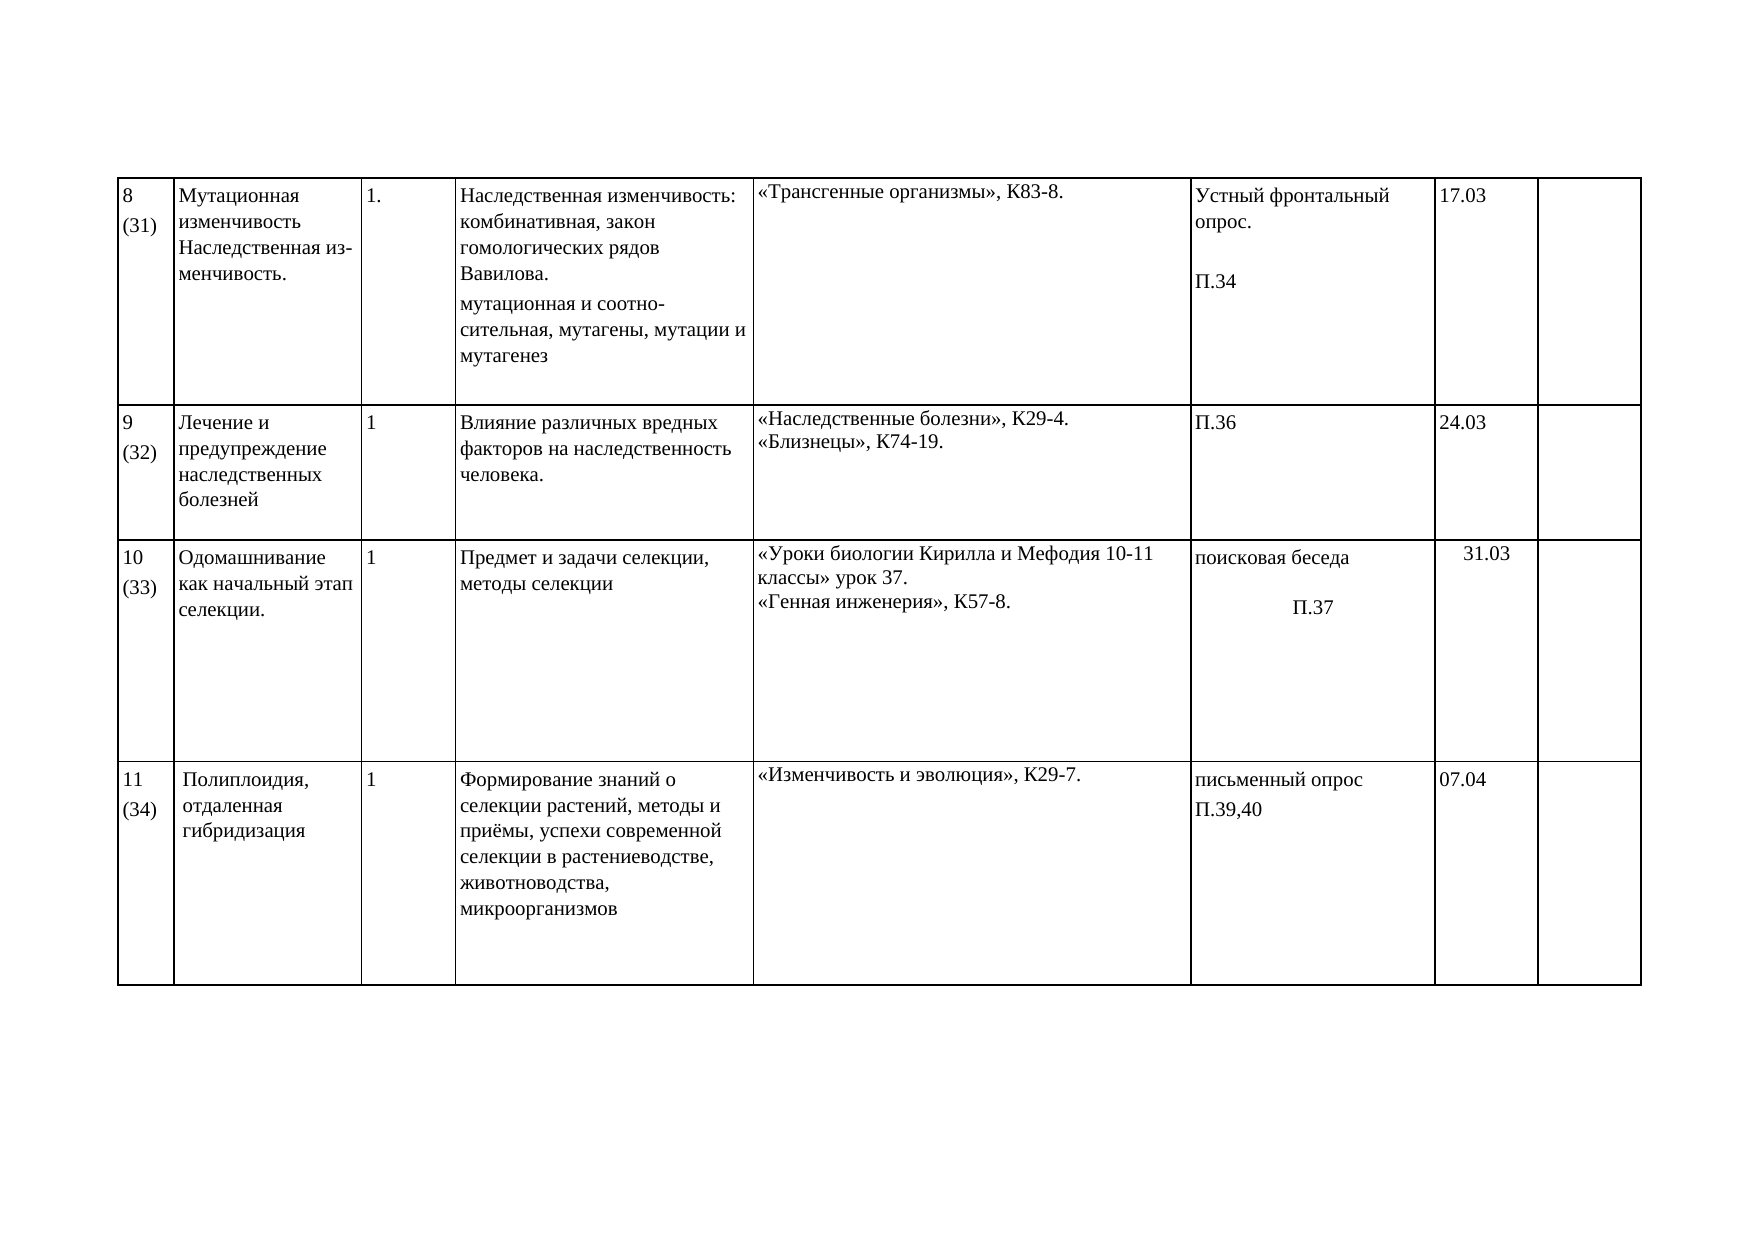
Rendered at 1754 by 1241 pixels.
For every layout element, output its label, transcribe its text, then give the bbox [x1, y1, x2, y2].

table_cell 1 [362, 762, 455, 984]
table_cell «Наследственные болезни», К29-4. «Близнецы», К74-19. [754, 406, 1190, 539]
table_cell Полиплоидия, отдаленная гибридизация [175, 762, 361, 984]
table_cell 10 (33) [119, 541, 173, 761]
table_cell «Уроки биологии Кирилла и Мефодия 10-11 классы» урок 37. «Генная инженерия», К57-8. [754, 541, 1190, 761]
table_cell «Трансгенные организмы», К83-8. [754, 179, 1190, 404]
table_cell Мутационная изменчивость Наследственная изменчивость. [175, 179, 361, 404]
table_cell «Изменчивость и эволюция», К29-7. [754, 762, 1190, 984]
table_cell [1539, 179, 1640, 404]
table_cell [1539, 541, 1640, 761]
table_cell Наследственная изменчивость: комбинативная, закон гомологических рядов Вавилова. мутационная и соотносительная, мутагены, мутации и мутагенез [456, 179, 753, 404]
table_cell 8 (31) [119, 179, 173, 404]
table_cell поисковая беседа П.37 [1192, 541, 1434, 761]
table_cell письменный опрос П.39,40 [1192, 762, 1434, 984]
table_cell Одомашнивание как начальный этап селекции. [175, 541, 361, 761]
table_cell 17.03 [1436, 179, 1537, 404]
table_cell Влияние различных вредных факторов на наследственность человека. [456, 406, 753, 539]
table_cell [1539, 762, 1640, 984]
table_cell 07.04 [1436, 762, 1537, 984]
table_cell Устный фронтальный опрос. П.34 [1192, 179, 1434, 404]
table_cell Формирование знаний о селекции растений, методы и приёмы, успехи современной селекции в растениеводстве, животноводства, микроорганизмов [456, 762, 753, 984]
table_cell 31.03 [1436, 541, 1537, 761]
table_cell 1. [362, 179, 455, 404]
table_cell П.36 [1192, 406, 1434, 539]
table_cell 11 (34) [119, 762, 173, 984]
table_cell 1 [362, 541, 455, 761]
table_cell Предмет и задачи селекции, методы селекции [456, 541, 753, 761]
table_cell 1 [362, 406, 455, 539]
table_cell 24.03 [1436, 406, 1537, 539]
table_cell Лечение и предупреждение наследственных болезней [175, 406, 361, 539]
table_cell [1539, 406, 1640, 539]
table_cell 9 (32) [119, 406, 173, 539]
